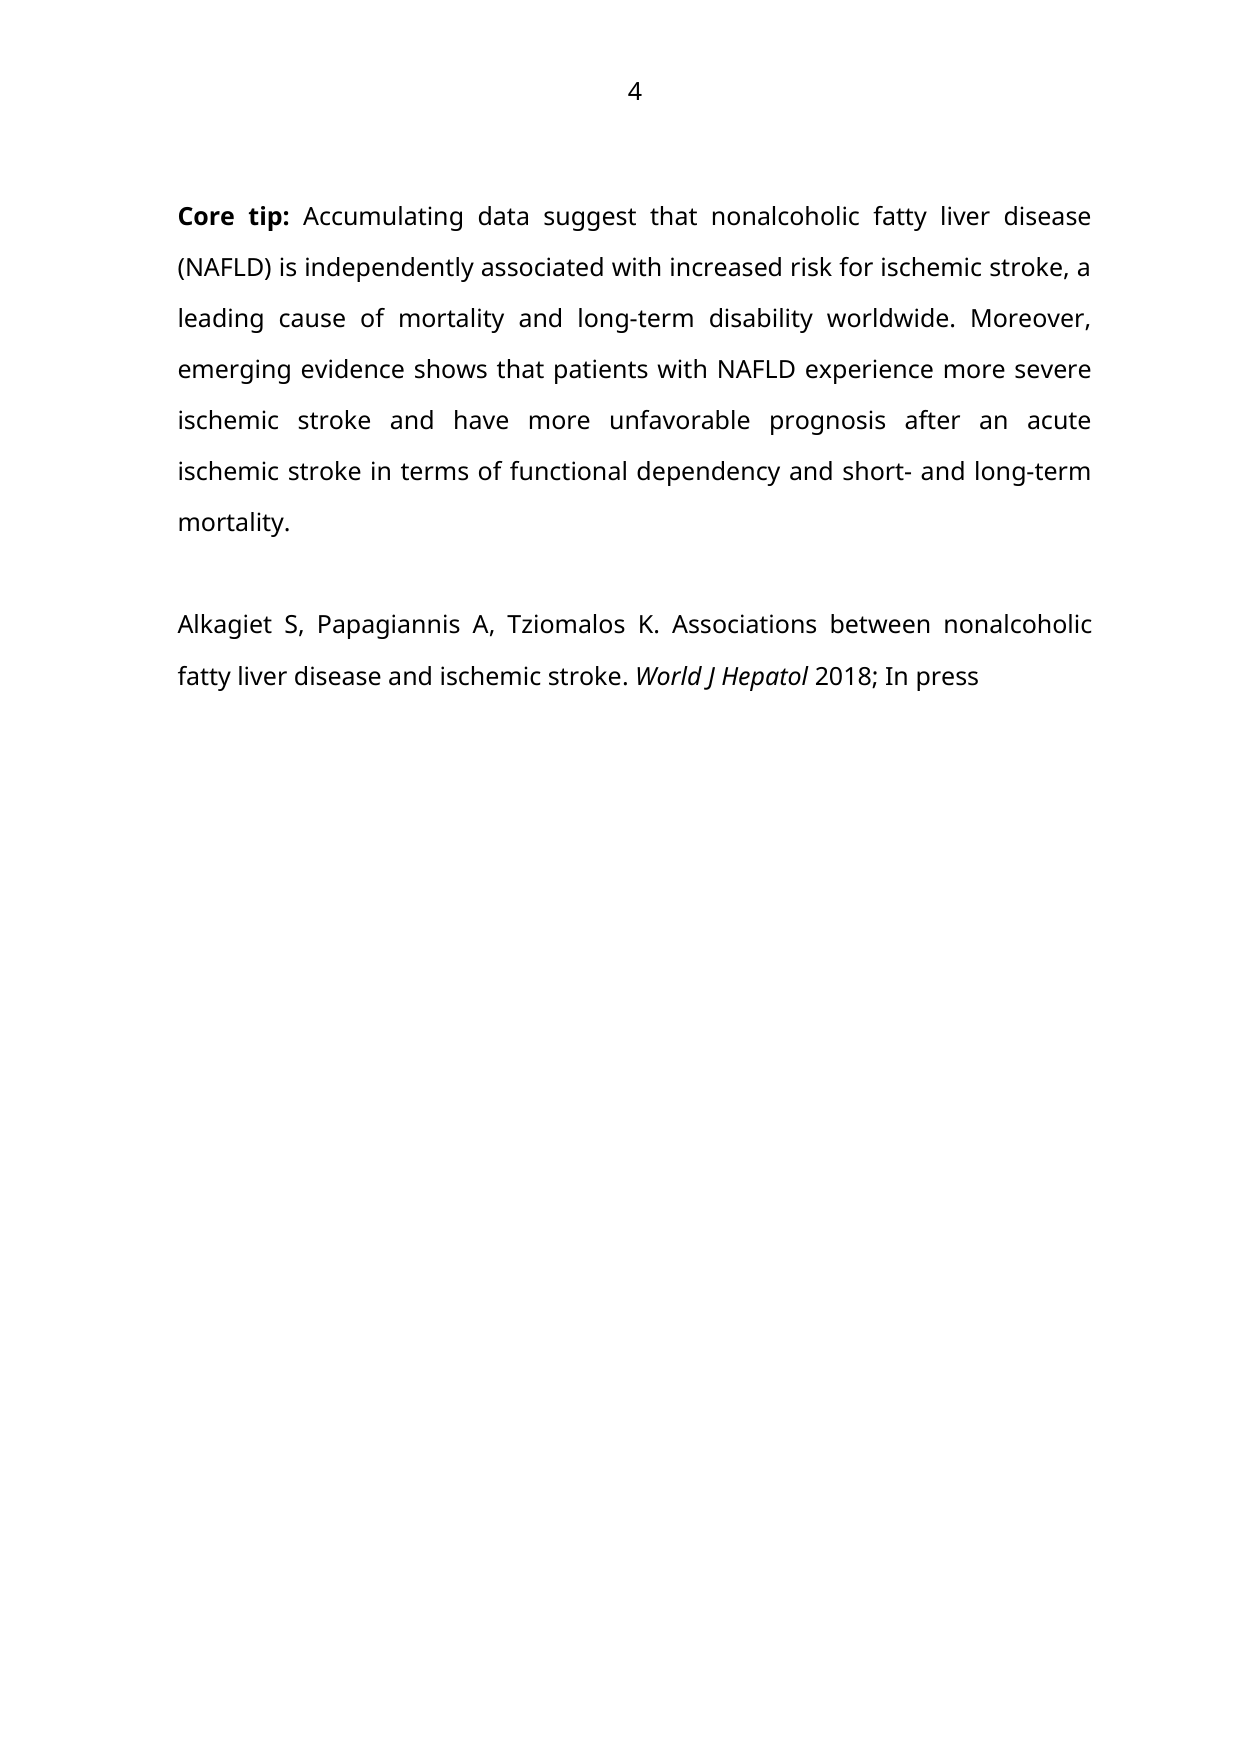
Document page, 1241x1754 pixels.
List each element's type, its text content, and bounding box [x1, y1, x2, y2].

text Alkagiet S, Papagiannis A, Tziomalos K. Associations between nonalcoholic fatty liver disease and ischemic stroke. World J Hepatol 2018; In press [177, 607, 1092, 692]
text Core tip: Accumulating data suggest that nonalcoholic fatty liver disease (NAFLD) is independently associated with increased risk for ischemic stroke, a leading cause of mortality and long-term disability worldwide. Moreover, emerging evidence shows that patients with NAFLD experience more severe ischemic stroke and have more unfavorable prognosis after an acute ischemic stroke in terms of functional dependency and short- and long-term mortality. [177, 199, 1092, 539]
